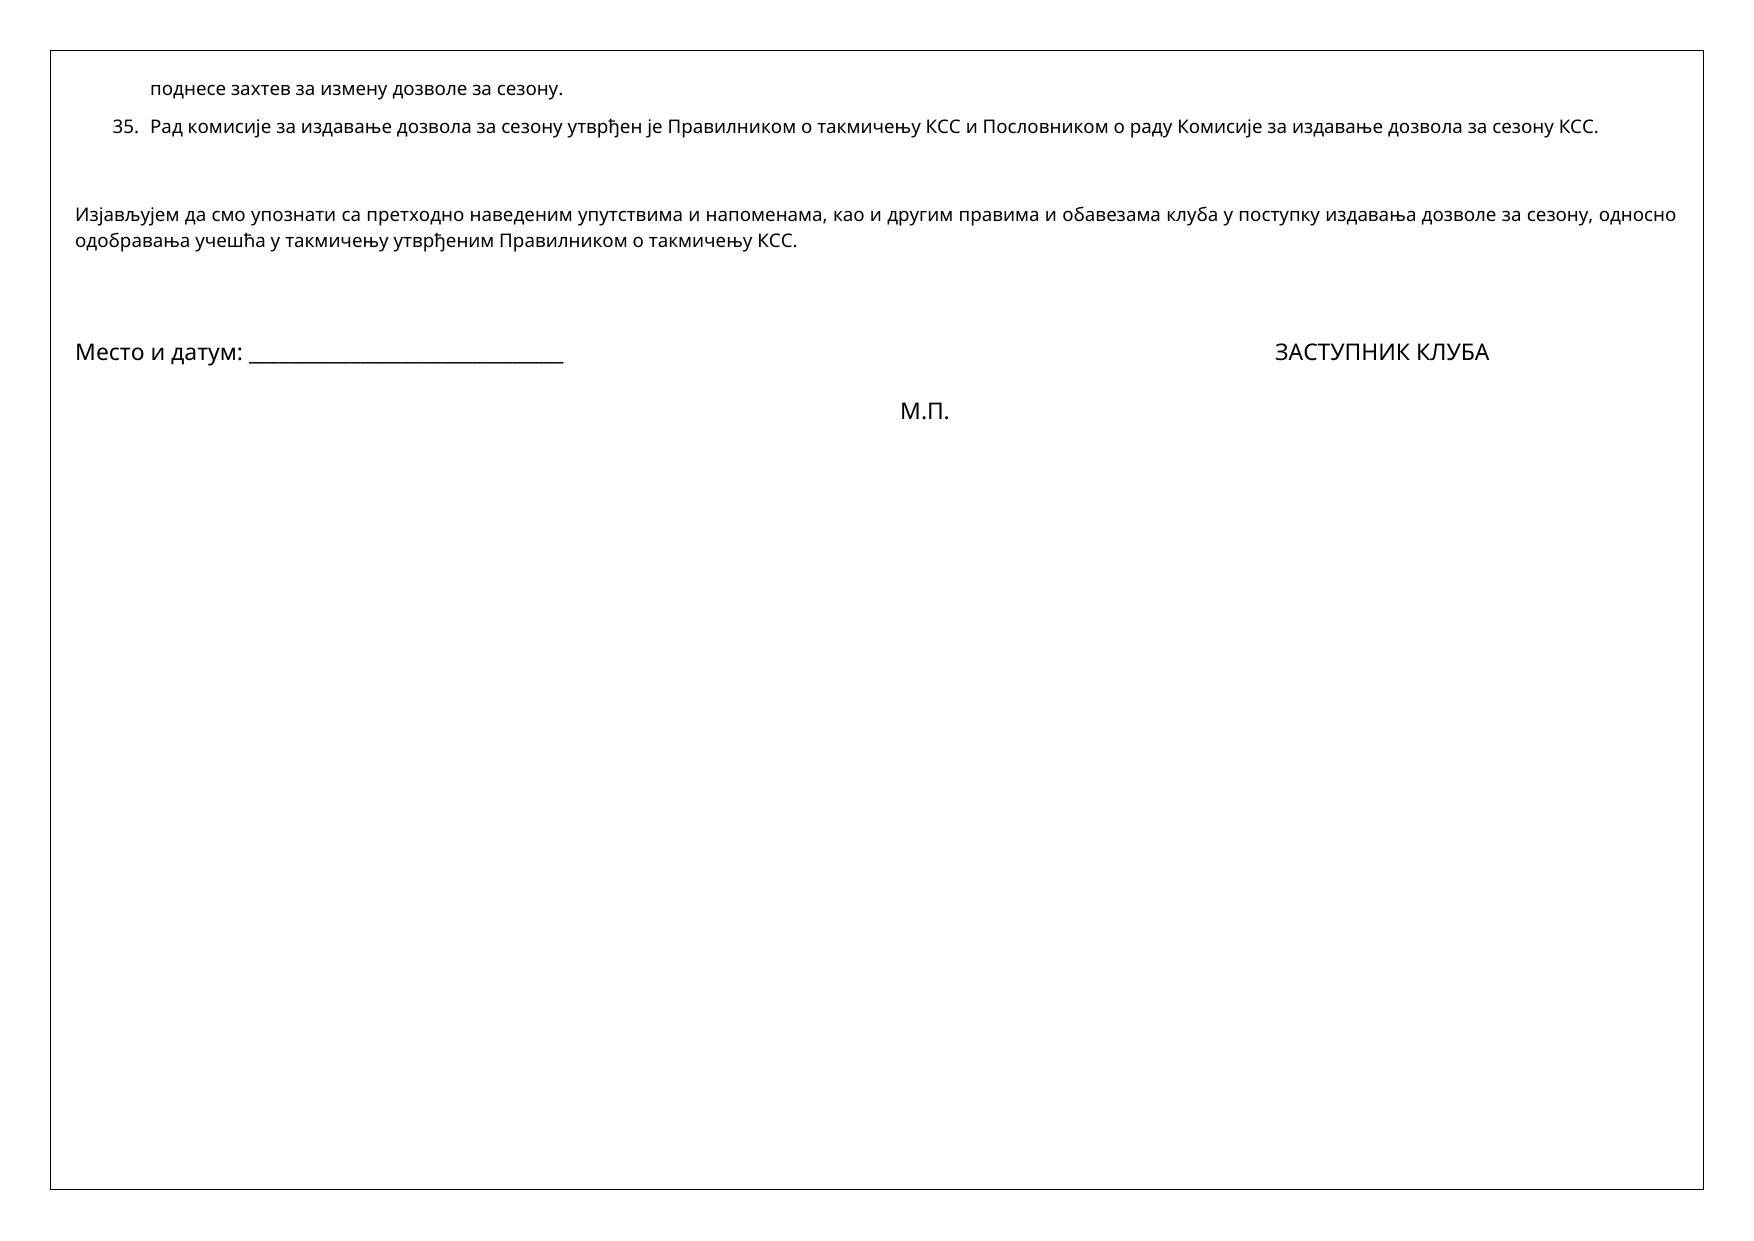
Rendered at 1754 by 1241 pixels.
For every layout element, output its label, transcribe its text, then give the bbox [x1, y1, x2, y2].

text Место и датум: _______________________________ ЗАСТУПНИК КЛУБА [75, 336, 1679, 368]
text Изјављујем да смо упознати са претходно наведеним упутствима и напоменама, као и другим правима и обавезама клуба у поступку издавања дозволе за сезону, односно одобравања учешћа у такмичењу утврђеним Правилником о такмичењу КСС. [75, 202, 1679, 253]
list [112, 75, 1679, 101]
list Рад комисије за издавање дозвола за сезону утврђен је Правилником о такмичењу КСС и Пословником о раду Комисије за издавање дозвола за сезону КСС. [112, 113, 1679, 138]
text М.П. [112, 395, 1679, 426]
